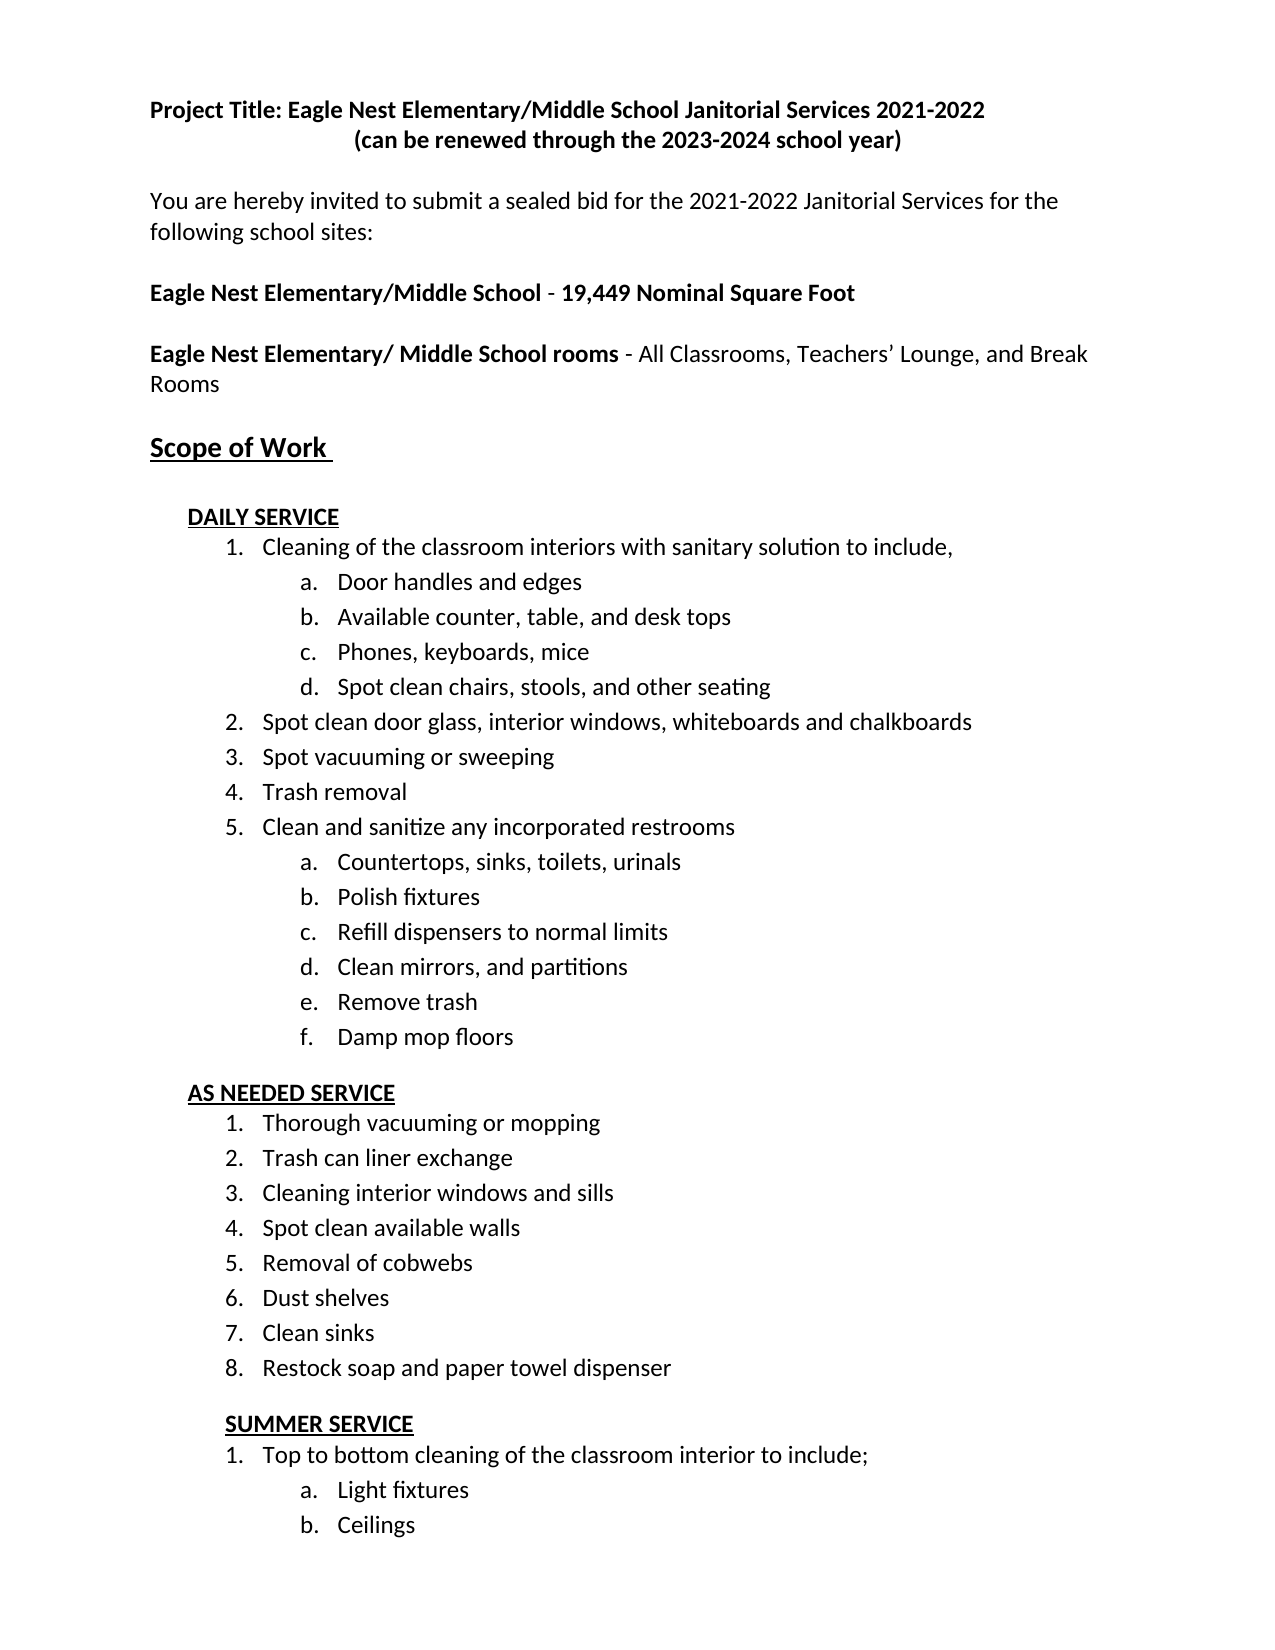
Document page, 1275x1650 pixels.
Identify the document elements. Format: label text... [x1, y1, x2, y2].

list Spot vacuuming or sweeping [225, 741, 1125, 772]
text Project Title: Eagle Nest Elementary/Middle School Janitorial Services 2021-2022 [150, 94, 1125, 124]
list Top to bottom cleaning of the classroom interior to include; [225, 1439, 1125, 1469]
list Phones, keyboards, mice [300, 636, 1125, 667]
list Refill dispensers to normal limits [300, 916, 1125, 947]
text SUMMER SERVICE [225, 1408, 1125, 1439]
list Light fixtures [300, 1474, 1125, 1504]
list Remove trash [300, 986, 1125, 1017]
list Damp mop floors [300, 1021, 1125, 1052]
list Clean and sanitize any incorporated restrooms [225, 811, 1125, 842]
list Removal of cobwebs [225, 1248, 1125, 1278]
list Restock soap and paper towel dispenser [225, 1353, 1125, 1383]
list Ceilings [300, 1509, 1125, 1539]
list Spot clean available walls [225, 1213, 1125, 1243]
list Dust shelves [225, 1283, 1125, 1313]
list Trash can liner exchange [225, 1143, 1125, 1173]
text Eagle Nest Elementary/Middle School - 19,449 Nominal Square Foot [150, 277, 1125, 307]
list Countertops, sinks, toilets, urinals [300, 846, 1125, 877]
list Door handles and edges [300, 566, 1125, 597]
list Available counter, table, and desk tops [300, 601, 1125, 632]
text DAILY SERVICE [187, 501, 1125, 531]
list Clean mirrors, and partitions [300, 951, 1125, 982]
list Cleaning of the classroom interiors with sanitary solution to include, [225, 531, 1125, 562]
text (can be renewed through the 2023-2024 school year) [150, 124, 1125, 155]
list Spot clean door glass, interior windows, whiteboards and chalkboards [225, 706, 1125, 737]
list Trash removal [225, 776, 1125, 807]
list Spot clean chairs, stools, and other seating [300, 671, 1125, 702]
list Thorough vacuuming or mopping [225, 1108, 1125, 1138]
list Polish fixtures [300, 881, 1125, 912]
text AS NEEDED SERVICE [187, 1077, 1125, 1108]
list Clean sinks [225, 1318, 1125, 1348]
text You are hereby invited to submit a sealed bid for the 2021-2022 Janitorial Services for the following school sites: [150, 185, 1125, 246]
text Eagle Nest Elementary/ Middle School rooms - All Classrooms, Teachers’ Lounge, and Break Rooms [150, 338, 1125, 399]
text Scope of Work [150, 429, 1125, 465]
list Cleaning interior windows and sills [225, 1178, 1125, 1208]
